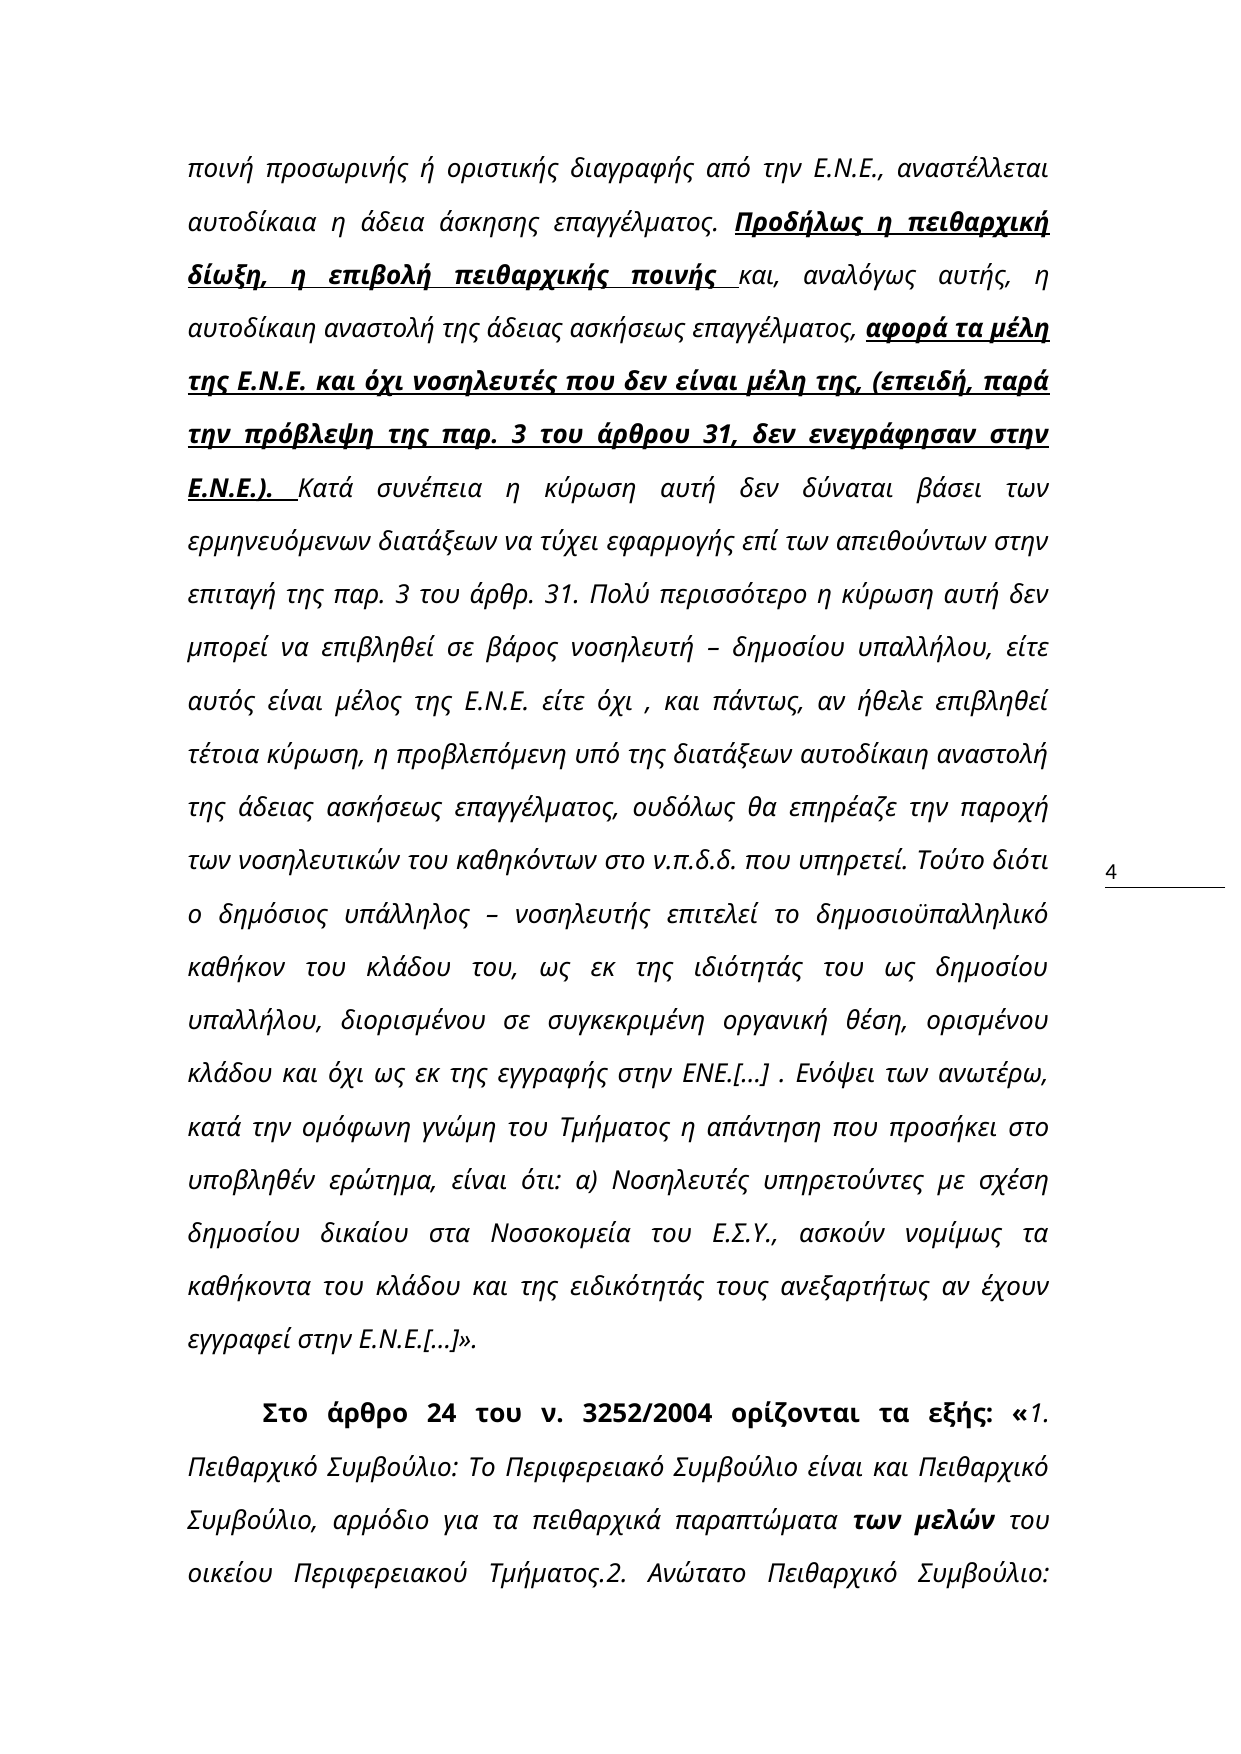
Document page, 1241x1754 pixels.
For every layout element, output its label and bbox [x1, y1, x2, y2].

text [187, 1395, 1053, 1590]
text [187, 150, 1053, 1357]
